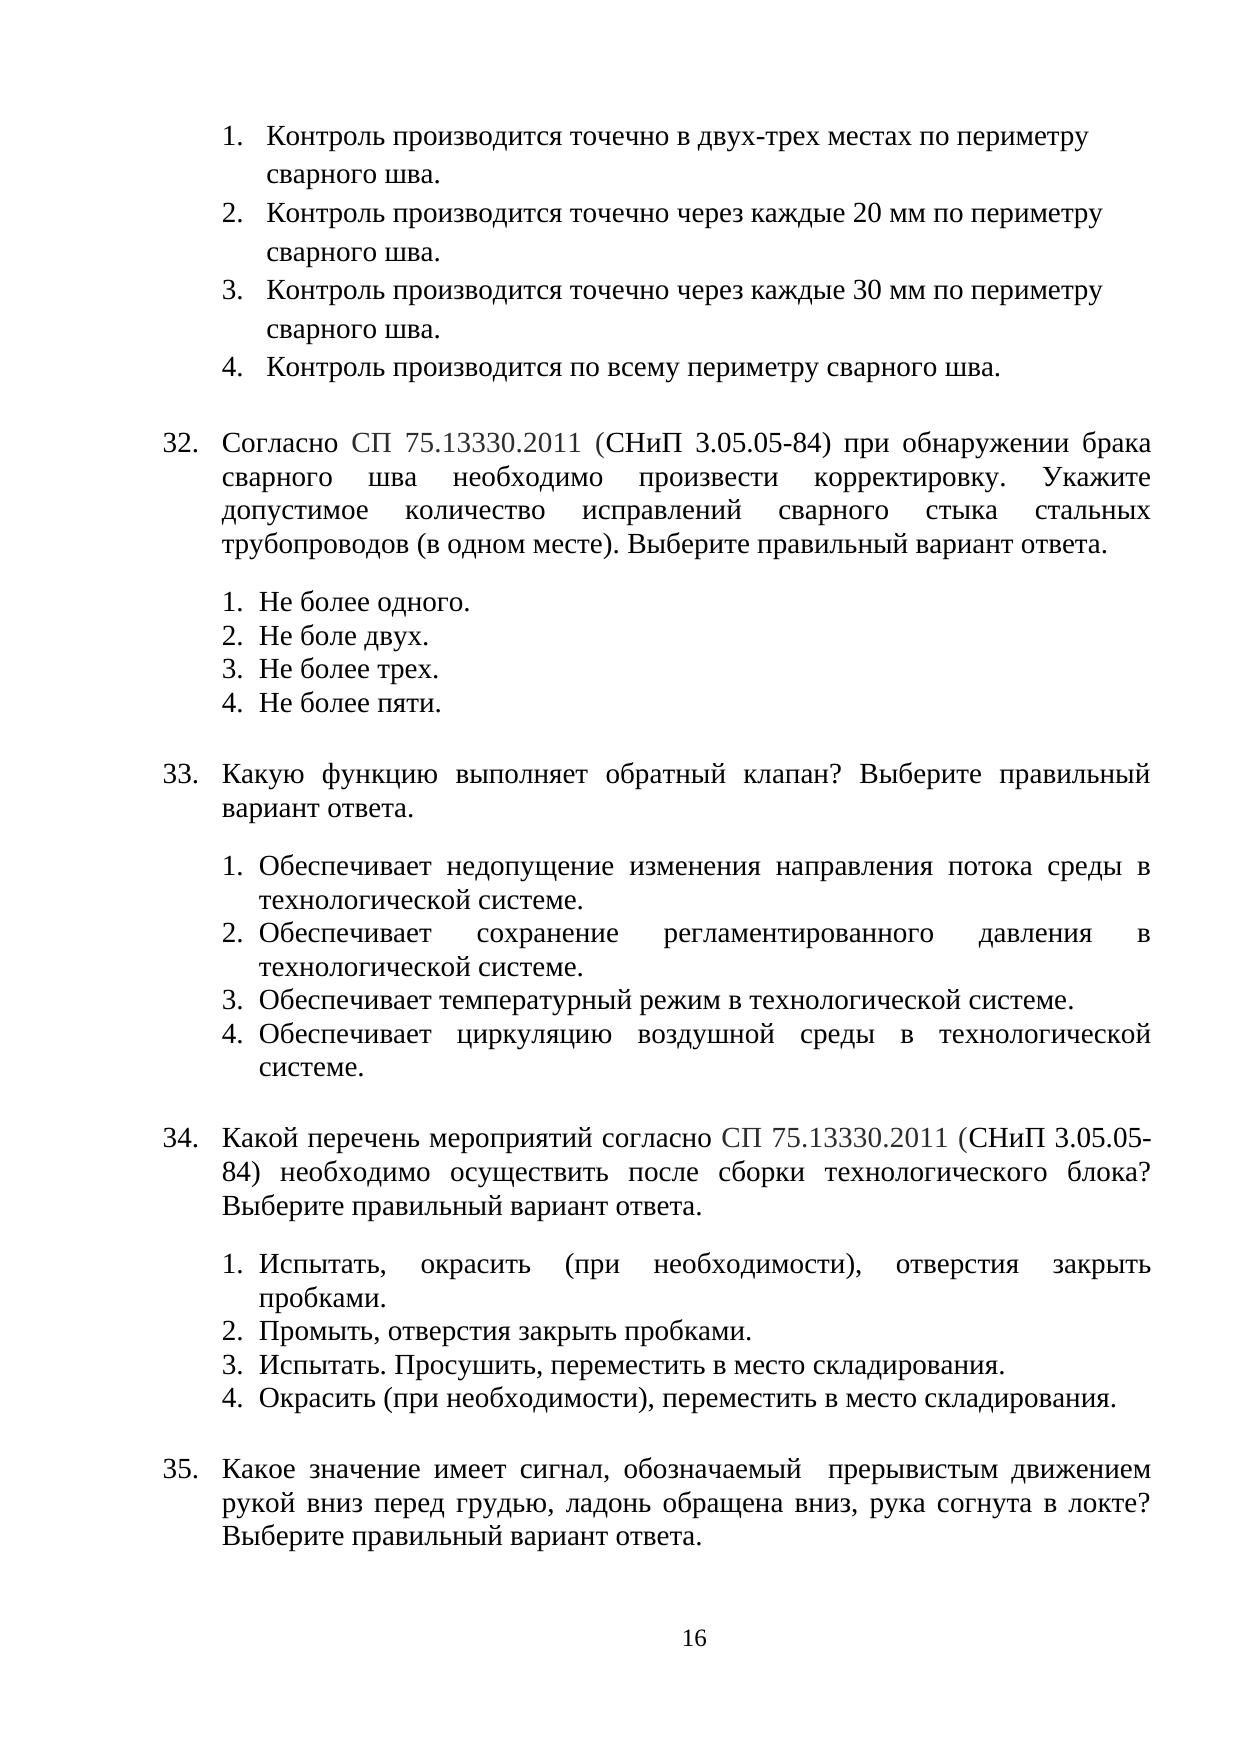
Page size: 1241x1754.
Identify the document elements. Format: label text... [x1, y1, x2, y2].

list Контроль производится по всему периметру сварного шва. [222, 349, 1152, 383]
list Обеспечивает сохранение регламентированного давления в технологической системе. [222, 915, 1152, 982]
list Не более трех. [222, 652, 1152, 685]
list Обеспечивает циркуляцию воздушной среды в технологической системе. [222, 1016, 1152, 1083]
list Испытать. Просушить, переместить в место складирования. [222, 1347, 1152, 1380]
list Обеспечивает недопущение изменения направления потока среды в технологической системе. [222, 848, 1152, 915]
list Контроль производится точечно через каждые 20 мм по периметру сварного шва. [222, 195, 1152, 267]
list Не более пяти. [222, 685, 1152, 719]
list Испытать, окрасить (при необходимости), отверстия закрыть пробками. [222, 1246, 1152, 1313]
list Какой перечень мероприятий согласно СП 75.13330.2011 (СНиП 3.05.05-84) необходимо осуществить после сборки технологического блока? Выберите правильный вариант ответа. [162, 1121, 1152, 1221]
list Какое значение имеет сигнал, обозначаемый прерывистым движением рукой вниз перед грудью, ладонь обращена вниз, рука согнута в локте? Выберите правильный вариант ответа. [162, 1451, 1152, 1552]
list Не боле двух. [222, 618, 1152, 652]
list Согласно СП 75.13330.2011 (СНиП 3.05.05-84) при обнаружении брака сварного шва необходимо произвести корректировку. Укажите допустимое количество исправлений сварного стыка стальных трубопроводов (в одном месте). Выберите правильный вариант ответа. [162, 425, 1152, 559]
list Не более одного. [222, 584, 1152, 618]
list Контроль производится точечно в двух-трех местах по периметру сварного шва. [222, 118, 1152, 190]
list Обеспечивает температурный режим в технологической системе. [222, 982, 1152, 1016]
list Какую функцию выполняет обратный клапан? Выберите правильный вариант ответа. [162, 756, 1152, 823]
list Промыть, отверстия закрыть пробками. [222, 1313, 1152, 1347]
list Окрасить (при необходимости), переместить в место складирования. [222, 1380, 1152, 1414]
list Контроль производится точечно через каждые 30 мм по периметру сварного шва. [222, 272, 1152, 344]
